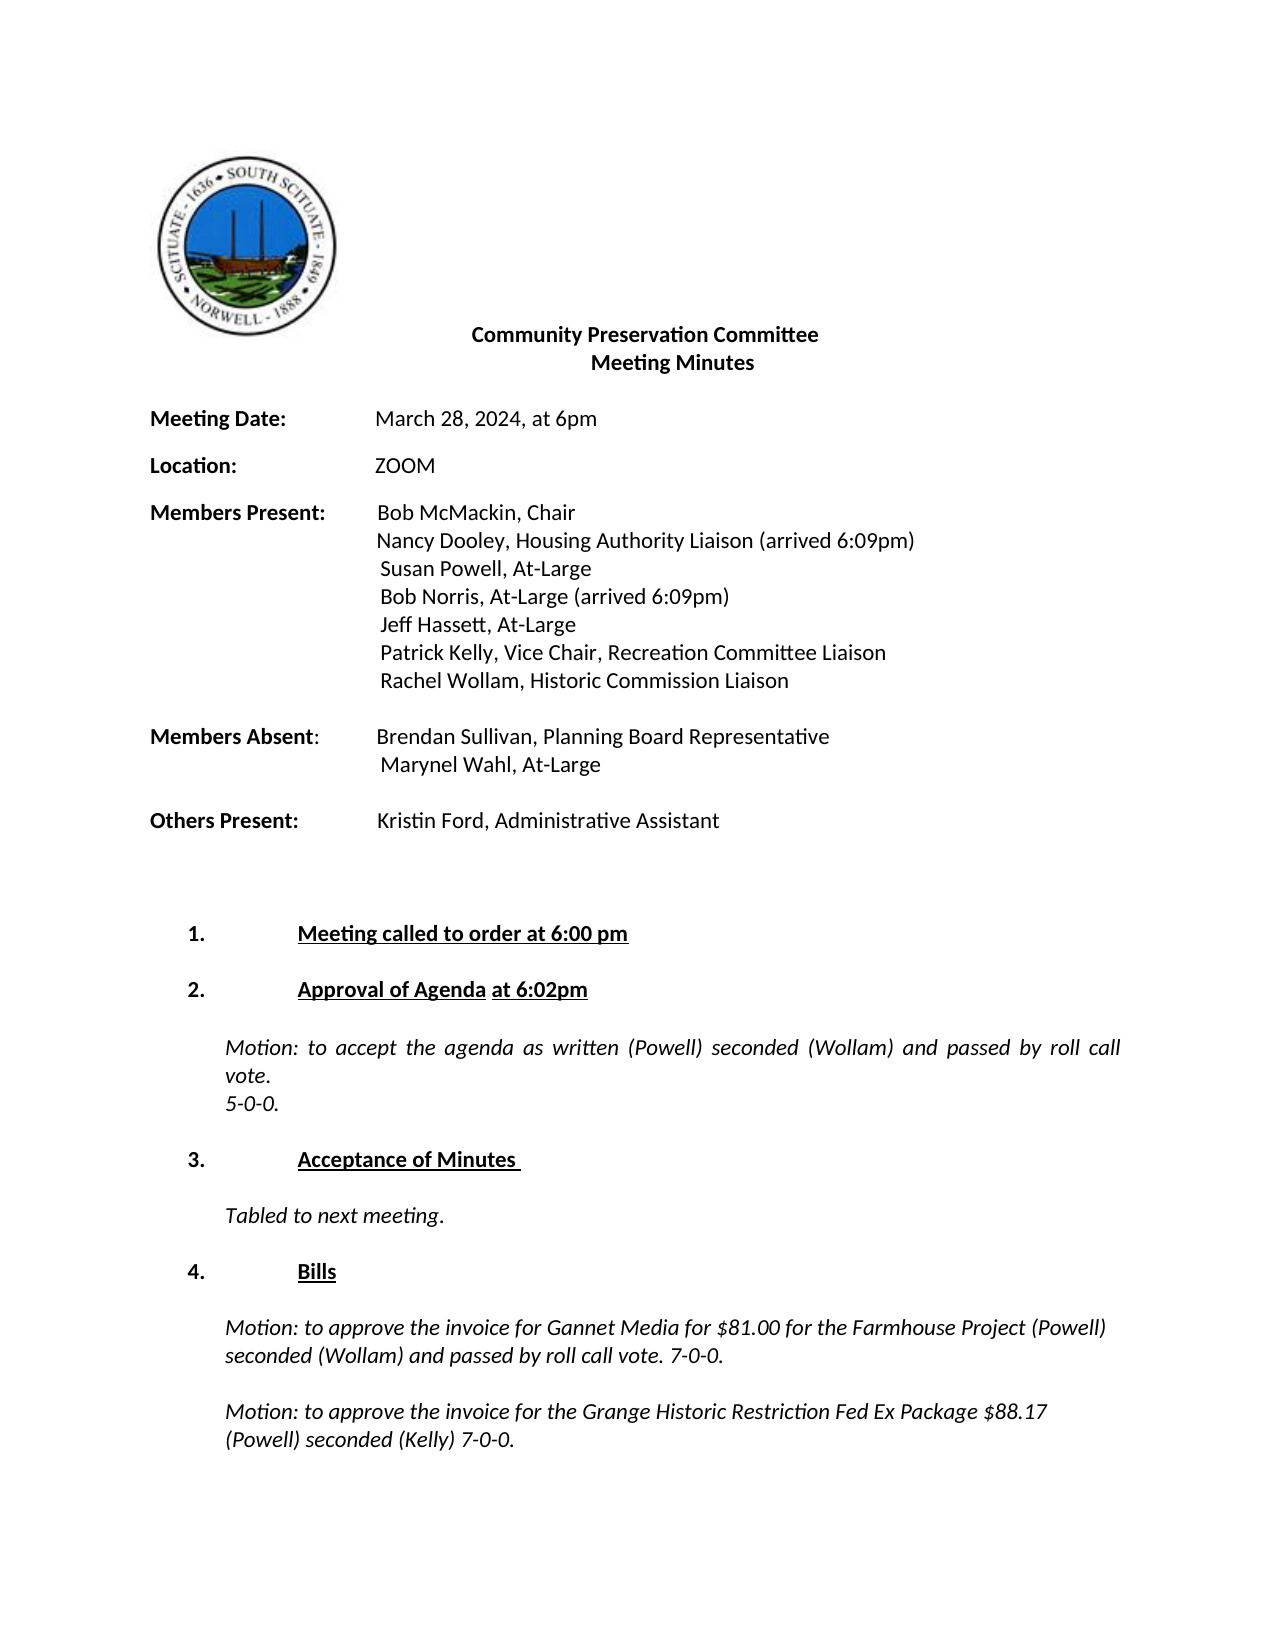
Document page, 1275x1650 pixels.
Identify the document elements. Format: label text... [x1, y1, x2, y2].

text Meeting Minutes [225, 348, 1125, 404]
text Nancy Dooley, Housing Authority Liaison (arrived 6:09pm) [150, 526, 1125, 554]
picture [150, 150, 343, 343]
text Susan Powell, At-Large [300, 554, 1125, 582]
text Jeff Hassett, At-Large [150, 610, 1125, 638]
text Members Absent: Brendan Sullivan, Planning Board Representative [150, 722, 1125, 751]
text Members Present: Bob McMackin, Chair [150, 498, 1125, 526]
list Motion: to accept the agenda as written (Powell) seconded (Wollam) and passed by roll call vote. [225, 1033, 1125, 1089]
text Meeting Date: March 28, 2024, at 6pm [150, 404, 1125, 433]
list Acceptance of Minutes [187, 1145, 1125, 1173]
text Marynel Wahl, At-Large [150, 751, 1125, 778]
text Bob Norris, At-Large (arrived 6:09pm) [150, 582, 1125, 610]
list Meeting called to order at 6:00 pm [187, 919, 1125, 947]
text Patrick Kelly, Vice Chair, Recreation Committee Liaison [150, 638, 1125, 666]
list Bills [187, 1257, 1125, 1285]
text Location: ZOOM [150, 451, 1125, 479]
list Motion: to approve the invoice for Gannet Media for $81.00 for the Farmhouse Project (Powell) seconded (Wollam) and passed by roll call vote. 7-0-0. [225, 1313, 1125, 1369]
text Tabled to next meeting. [225, 1201, 1125, 1229]
list Motion: to approve the invoice for the Grange Historic Restriction Fed Ex Package $88.17 (Powell) seconded (Kelly) 7-0-0. [225, 1397, 1125, 1453]
list Approval of Agenda at 6:02pm [187, 975, 1125, 1003]
text Others Present: Kristin Ford, Administrative Assistant [150, 807, 1125, 834]
text Community Preservation Committee [150, 150, 1125, 348]
text Rachel Wollam, Historic Commission Liaison [150, 666, 1125, 694]
list 5-0-0. [225, 1089, 1125, 1117]
